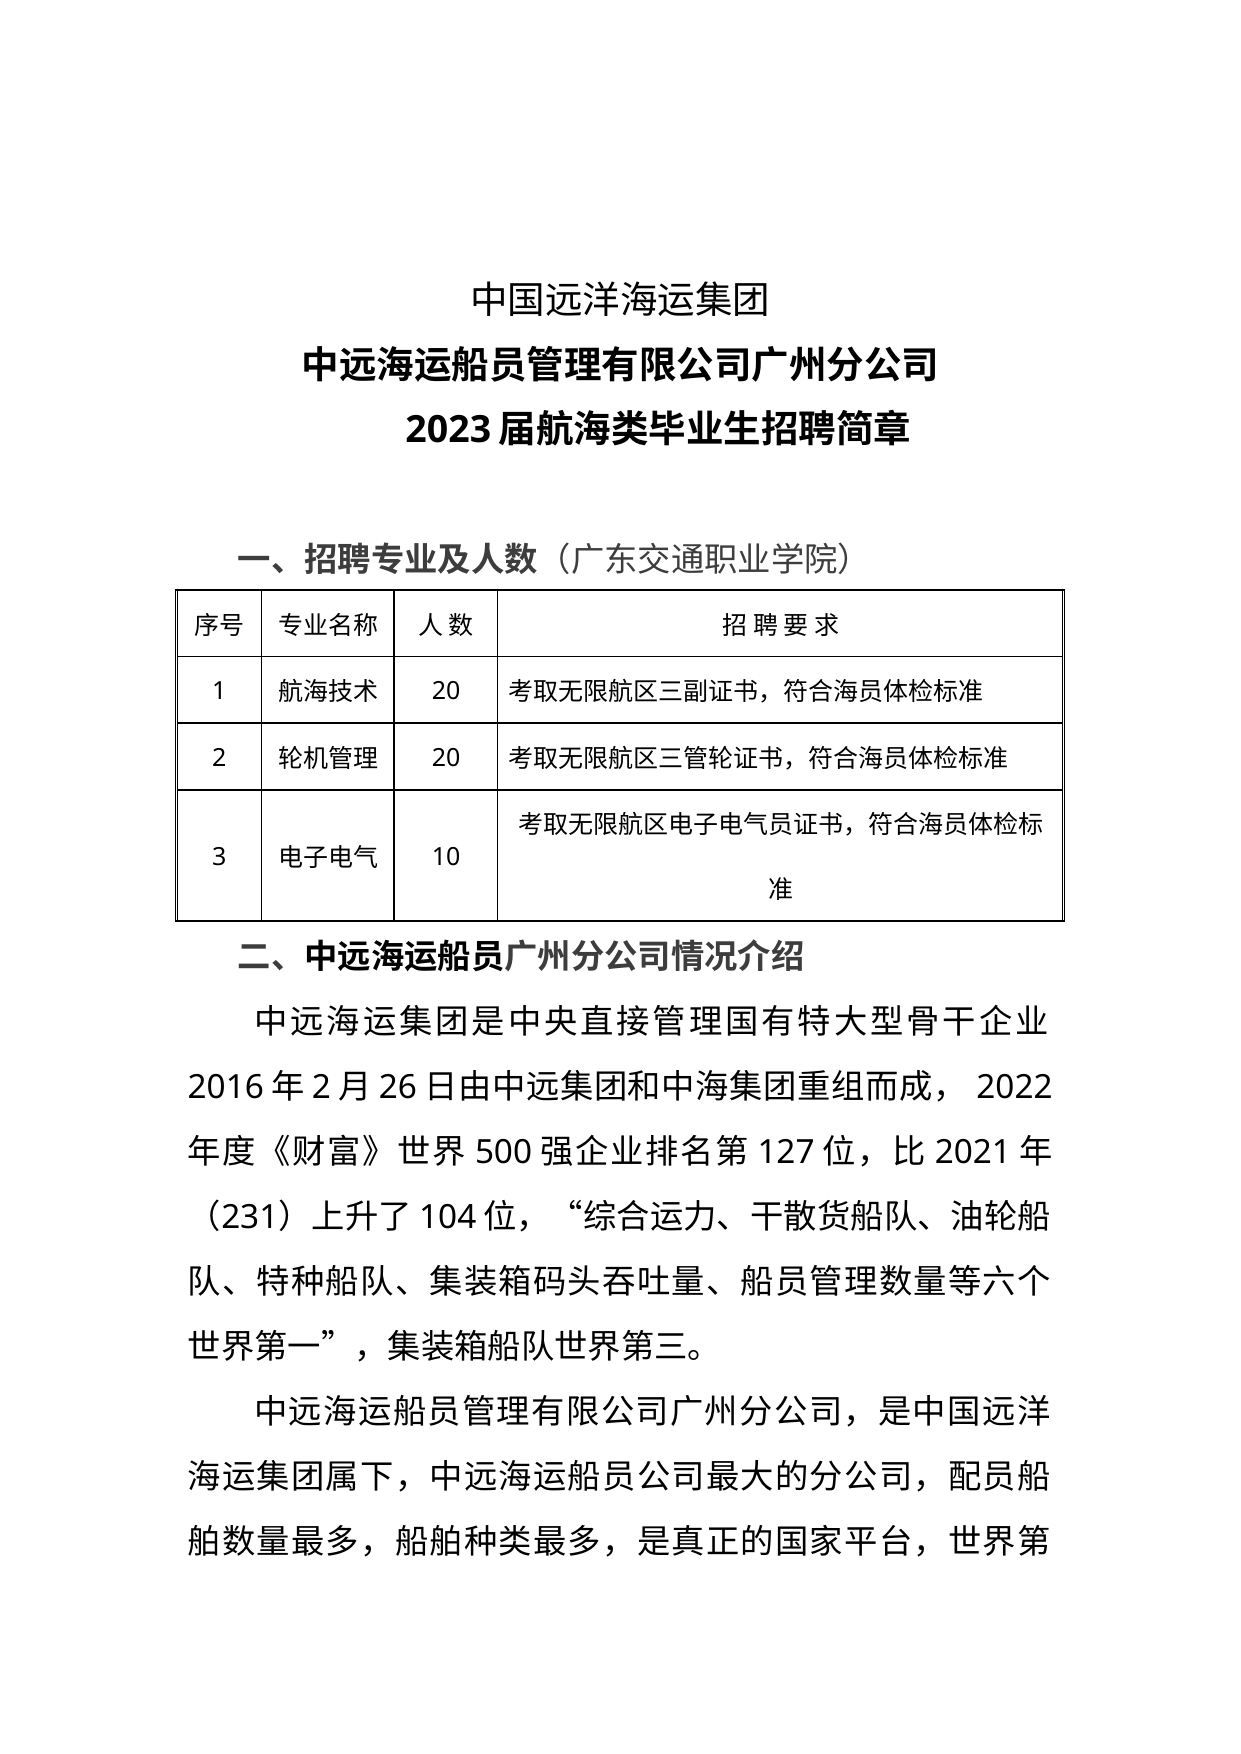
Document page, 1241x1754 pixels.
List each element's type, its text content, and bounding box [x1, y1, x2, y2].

table_header 序号 [178, 591, 261, 656]
table_cell 考取无限航区电子电气员证书，符合海员体检标准 [498, 791, 1062, 920]
text 中远海运船员管理有限公司广州分公司 [187, 329, 1053, 394]
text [187, 1377, 1053, 1572]
table_cell 考取无限航区三管轮证书，符合海员体检标准 [498, 724, 1062, 789]
table_cell 2 [178, 724, 261, 789]
table_cell 10 [395, 791, 497, 920]
table_cell 3 [178, 791, 261, 920]
table_header 招 聘 要 求 [498, 591, 1062, 656]
text 一、招聘专业及人数（广东交通职业学院） [187, 524, 1053, 589]
table_cell 电子电气 [262, 791, 393, 920]
text 中远海运集团是中央直接管理国有特大型骨干企业，2016年2月26日由中远集团和中海集团重组而成， 2022年度《财富》世界500强企业排名第127位，比2021年（231）上升了104位，“综合运力、干散货船队、油轮船队、特种船队、集装箱码头吞吐量、船员管理数量等六个世界第一”，集装箱船队世界第三。 [187, 987, 1053, 1377]
table_cell 考取无限航区三副证书，符合海员体检标准 [498, 657, 1062, 722]
text 2023届航海类毕业生招聘简章 [187, 394, 1053, 459]
text 中国远洋海运集团 [187, 264, 1053, 329]
table_cell 20 [395, 724, 497, 789]
text 二、中远海运船员广州分公司情况介绍 [187, 922, 1053, 987]
table_cell 航海技术 [262, 657, 393, 722]
table_cell 轮机管理 [262, 724, 393, 789]
table_header 专业名称 [262, 591, 393, 656]
table_cell 1 [178, 657, 261, 722]
table_header 人 数 [395, 591, 497, 656]
table_cell 20 [395, 657, 497, 722]
